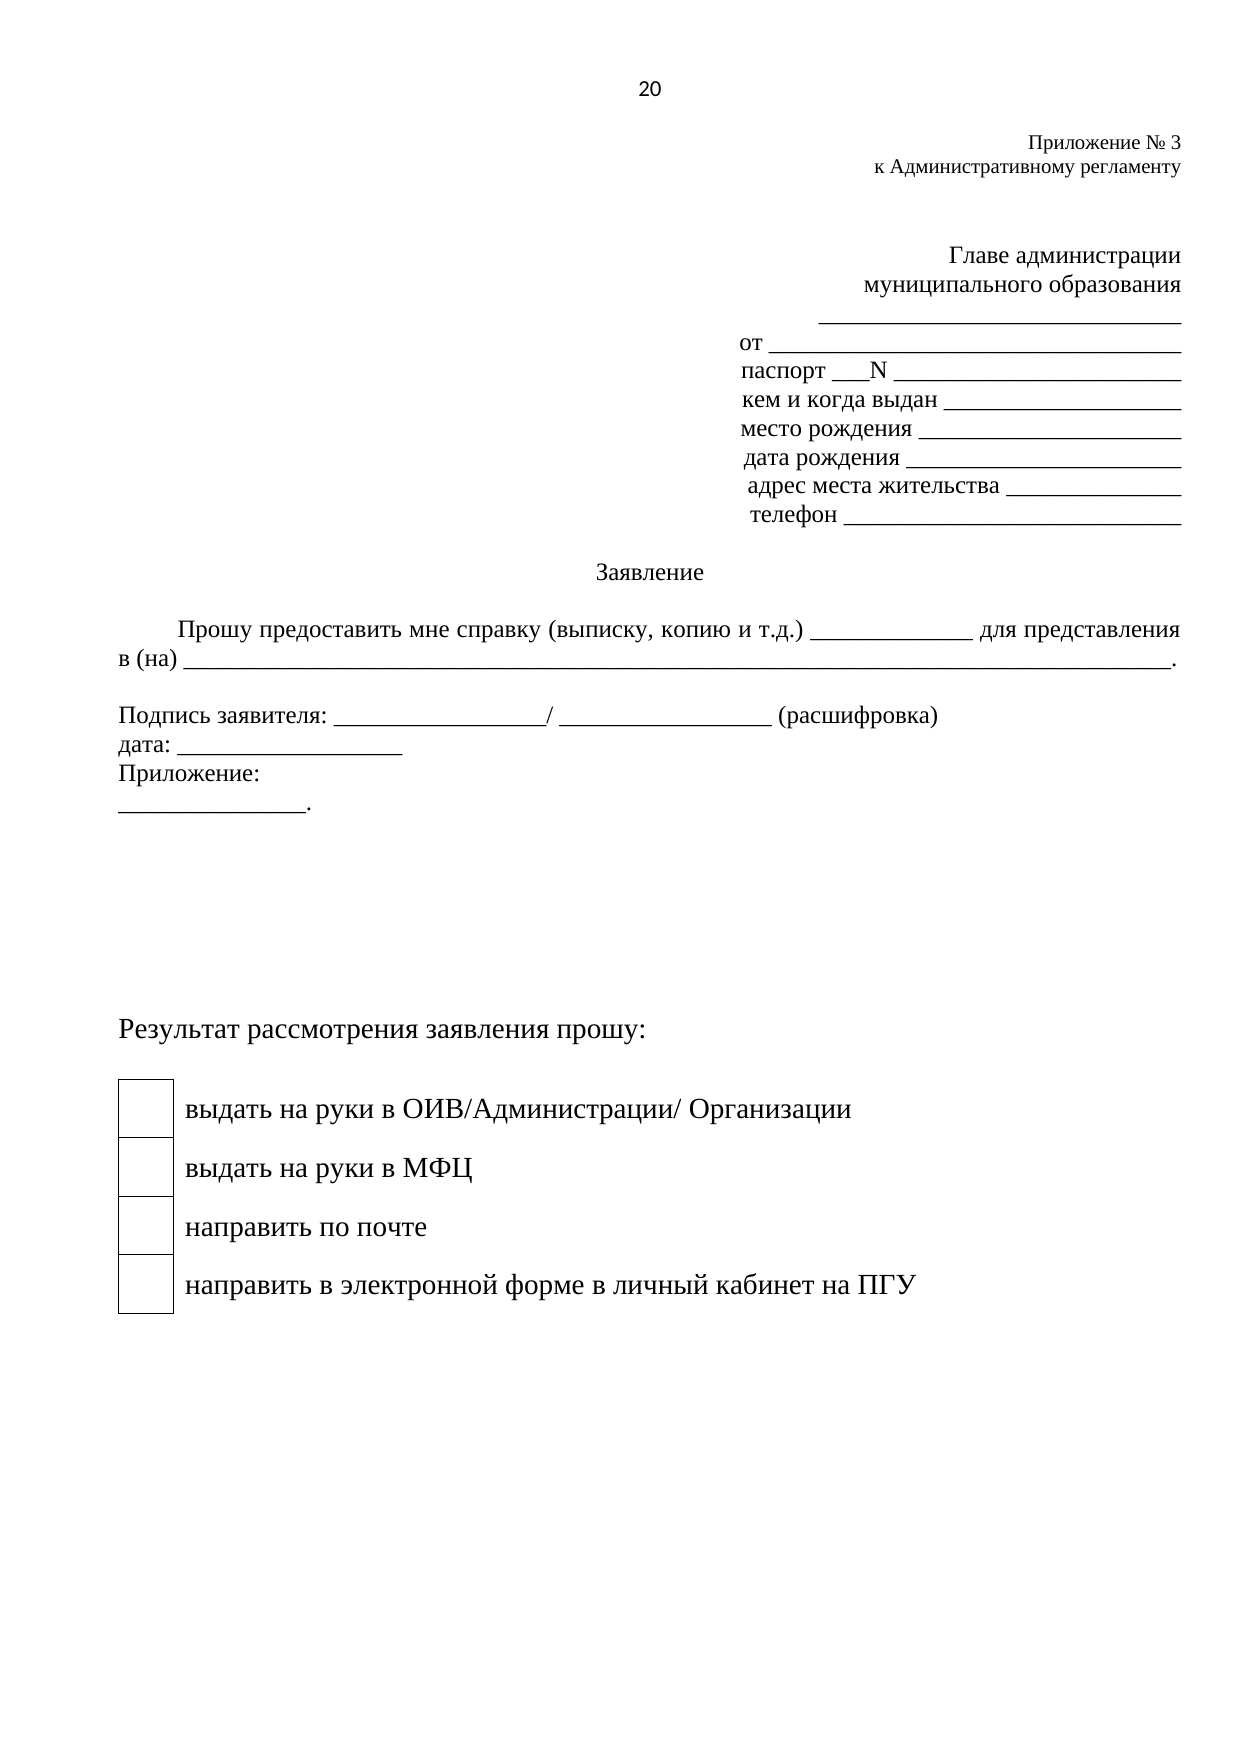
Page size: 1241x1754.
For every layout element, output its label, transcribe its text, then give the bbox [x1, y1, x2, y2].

text Прошу предоставить мне справку (выписку, копию и т.д.) _____________ для представления в (на) _______________________________________________________________________________. [118, 614, 1181, 672]
text паспорт ___N _______________________ [118, 355, 1181, 384]
text _____________________________ [118, 298, 1181, 327]
text место рождения _____________________ [118, 413, 1181, 442]
text телефон ___________________________ [118, 499, 1181, 528]
text муниципального образования [118, 269, 1181, 298]
text Главе администрации [118, 240, 1181, 269]
text Приложение № 3 [118, 130, 1181, 154]
text дата: __________________ [118, 729, 1181, 758]
table_cell [119, 1138, 173, 1196]
text Подпись заявителя: _________________/ _________________ (расшифровка) [118, 700, 1181, 729]
table_header [119, 1080, 173, 1137]
table_header выдать на руки в ОИВ/Администрации/ Организации [174, 1079, 1204, 1137]
text к Административному регламенту [118, 154, 1181, 178]
text дата рождения ______________________ [118, 442, 1181, 470]
text от _________________________________ [118, 327, 1181, 355]
table_cell [119, 1255, 173, 1313]
text Результат рассмотрения заявления прошу: [118, 1011, 1181, 1045]
text _______________. [118, 787, 1181, 815]
text адрес места жительства ______________ [118, 470, 1181, 499]
table_cell [119, 1197, 173, 1254]
text кем и когда выдан ___________________ [118, 384, 1181, 413]
text Приложение: [118, 758, 1181, 787]
table_cell выдать на руки в МФЦ [174, 1137, 1204, 1196]
table_cell направить в электронной форме в личный кабинет на ПГУ [174, 1254, 1204, 1313]
table_cell направить по почте [174, 1196, 1204, 1254]
text Заявление [118, 557, 1181, 585]
